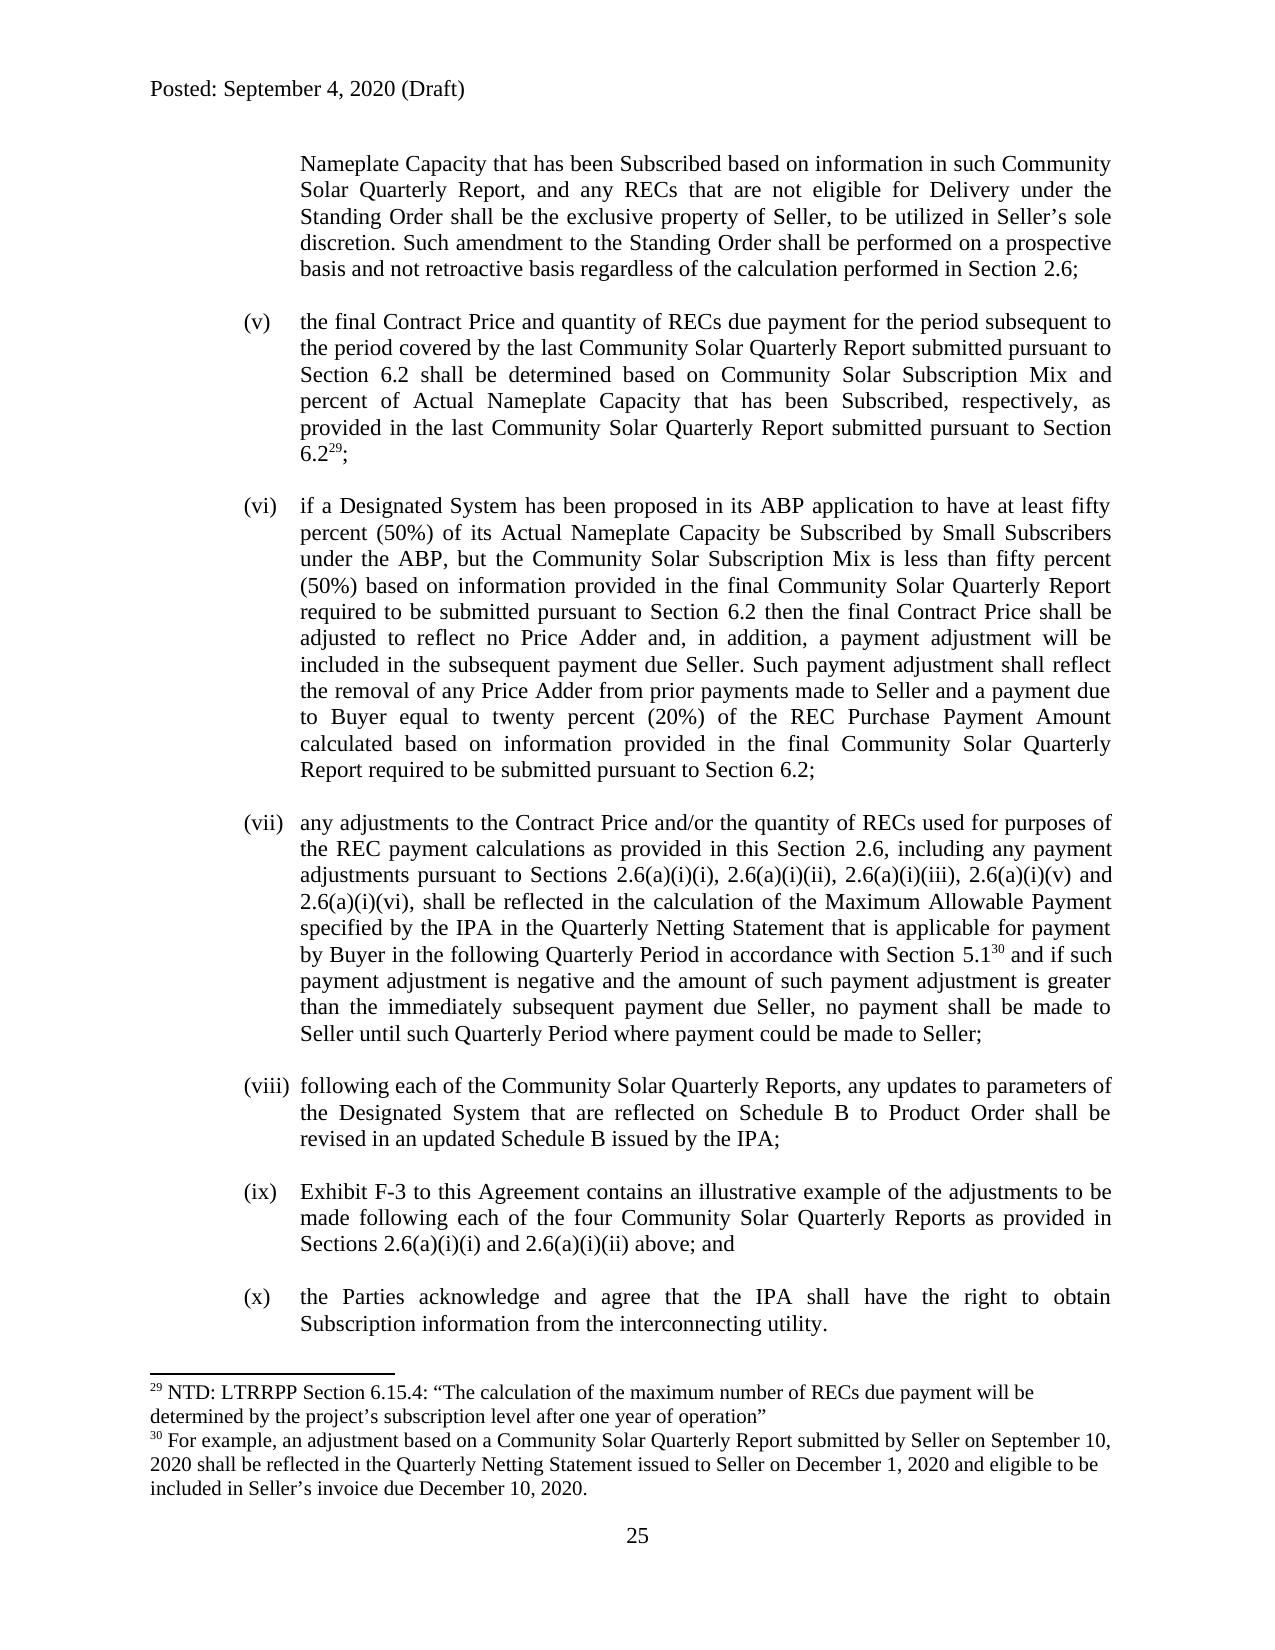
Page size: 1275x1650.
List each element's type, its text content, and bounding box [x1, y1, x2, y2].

list the final Contract Price and quantity of RECs due payment for the period subsequent to the period covered by the last Community Solar Quarterly Report submitted pursuant to Section 6.2 shall be determined based on Community Solar Subscription Mix and percent of Actual Nameplate Capacity that has been Subscribed, respectively, as provided in the last Community Solar Quarterly Report submitted pursuant to Section 6.2; [244, 308, 1113, 466]
list the Parties acknowledge and agree that the IPA shall have the right to obtain Subscription information from the interconnecting utility. [244, 1283, 1113, 1336]
list following each of the Community Solar Quarterly Reports, any updates to parameters of the Designated System that are reflected on Schedule B to Product Order shall be revised in an updated Schedule B issued by the IPA; [244, 1072, 1113, 1151]
list if a Designated System has been proposed in its ABP application to have at least fifty percent (50%) of its Actual Nameplate Capacity be Subscribed by Small Subscribers under the ABP, but the Community Solar Subscription Mix is less than fifty percent (50%) based on information provided in the final Community Solar Quarterly Report required to be submitted pursuant to Section 6.2 then the final Contract Price shall be adjusted to reflect no Price Adder and, in addition, a payment adjustment will be included in the subsequent payment due Seller. Such payment adjustment shall reflect the removal of any Price Adder from prior payments made to Seller and a payment due to Buyer equal to twenty percent (20%) of the REC Purchase Payment Amount calculated based on information provided in the final Community Solar Quarterly Report required to be submitted pursuant to Section 6.2; [244, 493, 1113, 782]
list Exhibit F-3 to this Agreement contains an illustrative example of the adjustments to be made following each of the four Community Solar Quarterly Reports as provided in Sections 2.6(a)(i) and 2.6(a)(ii) above; and [244, 1178, 1113, 1257]
list any adjustments to the Contract Price and/or the quantity of RECs used for purposes of the REC payment calculations as provided in this Section 2.6, including any payment adjustments pursuant to Sections 2.6(a)(i), 2.6(a)(ii), 2.6(a)(iii), 2.6(a)(v) and 2.6(a)(vi), shall be reflected in the calculation of the Maximum Allowable Payment specified by the IPA in the Quarterly Netting Statement that is applicable for payment by Buyer in the following Quarterly Period in accordance with Section 5.1 and if such payment adjustment is negative and the amount of such payment adjustment is greater than the immediately subsequent payment due Seller, no payment shall be made to Seller until such Quarterly Period where payment could be made to Seller; [244, 809, 1113, 1046]
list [244, 150, 1113, 282]
